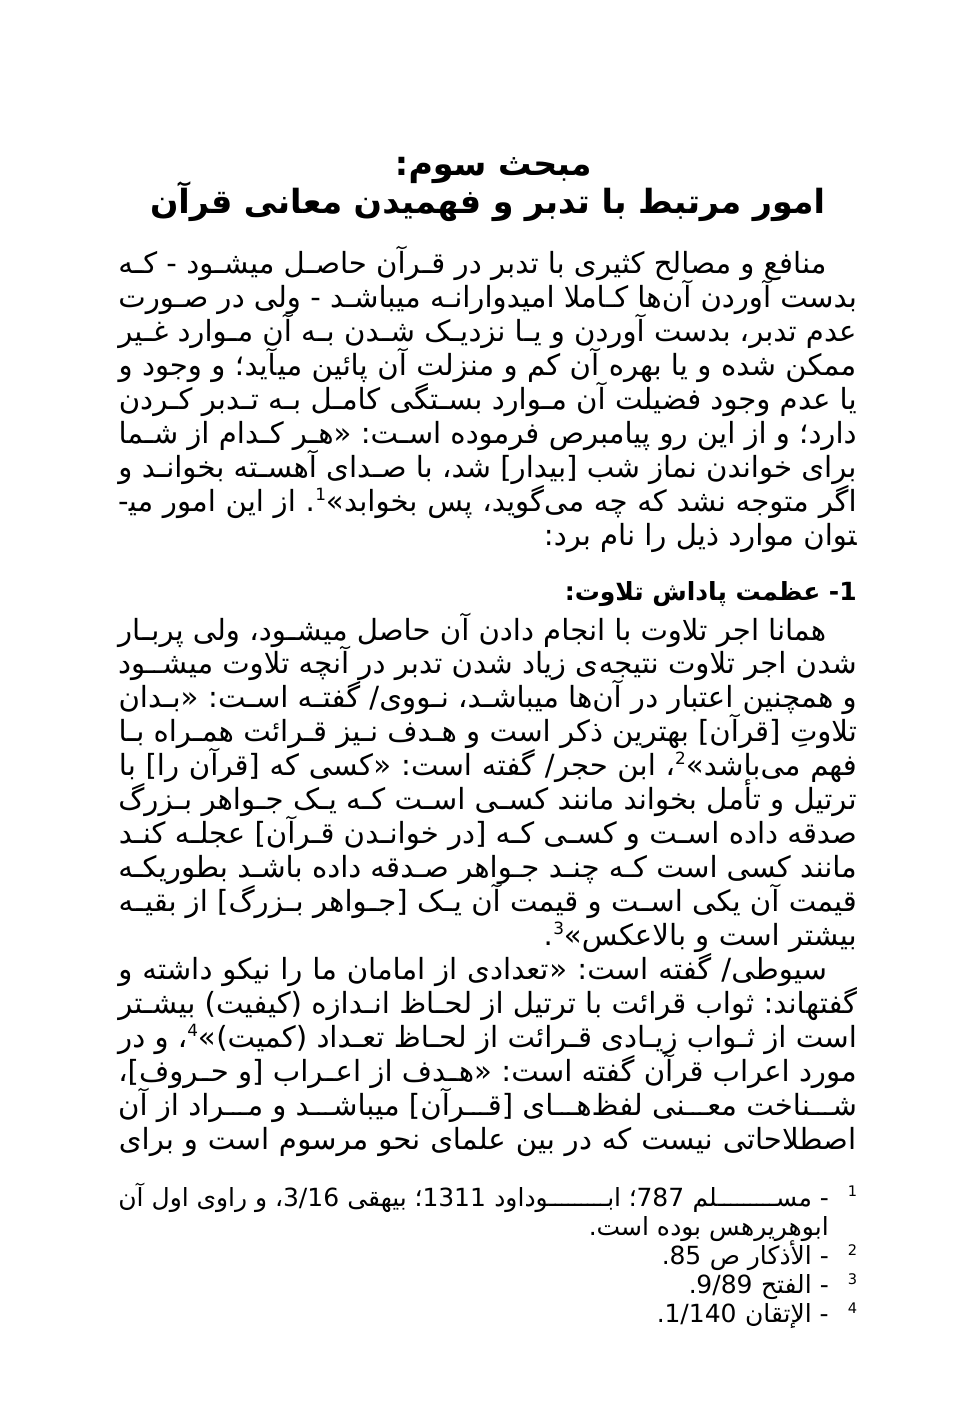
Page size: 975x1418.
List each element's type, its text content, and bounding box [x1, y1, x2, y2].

text همانا اجر تلاوت با انجام دادن آن حاصل میشود، ولی پربار شدن اجر تلاوت نتیجه‌ی زیاد شدن تدبر در آنچه تلاوت میشود و همچنین اعتبار در آن‌ها میباشد، نووی/ گفته است: «بدان تلاوتِ [قرآن] بهترین ذکر است و هدف نیز قرائت همراه با فهم می‌باشد»، ابن حجر/ گفته است: «کسی که [قرآن را] با ترتیل و تأمل بخواند مانند کسی است که یک جواهر بزرگ صدقه داده است و کسی که [در خواندن قرآن] عجله کند مانند کسی است که چند جواهر صدقه داده باشد بطوریکه قیمت آن یکی است و قیمت آن یک [جواهر بزرگ] از بقیه بیشتر است و بالاعکس». [118, 613, 857, 952]
text مبحث سوم: امور مرتبط با تدبر و فهمیدن معانی قرآن [118, 144, 857, 222]
text منافع و مصالح کثیری با تدبر در قرآن حاصل میشود - که بدست آوردن آن‌ها کاملا امیدوارانه میباشد - ولی در صورت عدم تدبر، بدست آوردن و یا نزدیک شدن به آن موارد غیر ممکن شده و یا بهره آن کم و منزلت آن پائین میآید؛ و وجود و یا عدم وجود فضیلت آن موارد بستگی کامل به تدبر کردن دارد؛ و از این رو پیامبرص فرموده است: «هر کدام از شما برای خواندن نماز شب [بیدار] شد، با صدای آهسته بخواند و اگر متوجه نشد که چه می‌گوید، پس بخوابد». از این امور میتوان موارد ذیل را نام برد: [118, 247, 857, 552]
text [118, 952, 857, 1156]
text 1- عظمت پاداش تلاوت: [118, 577, 857, 607]
